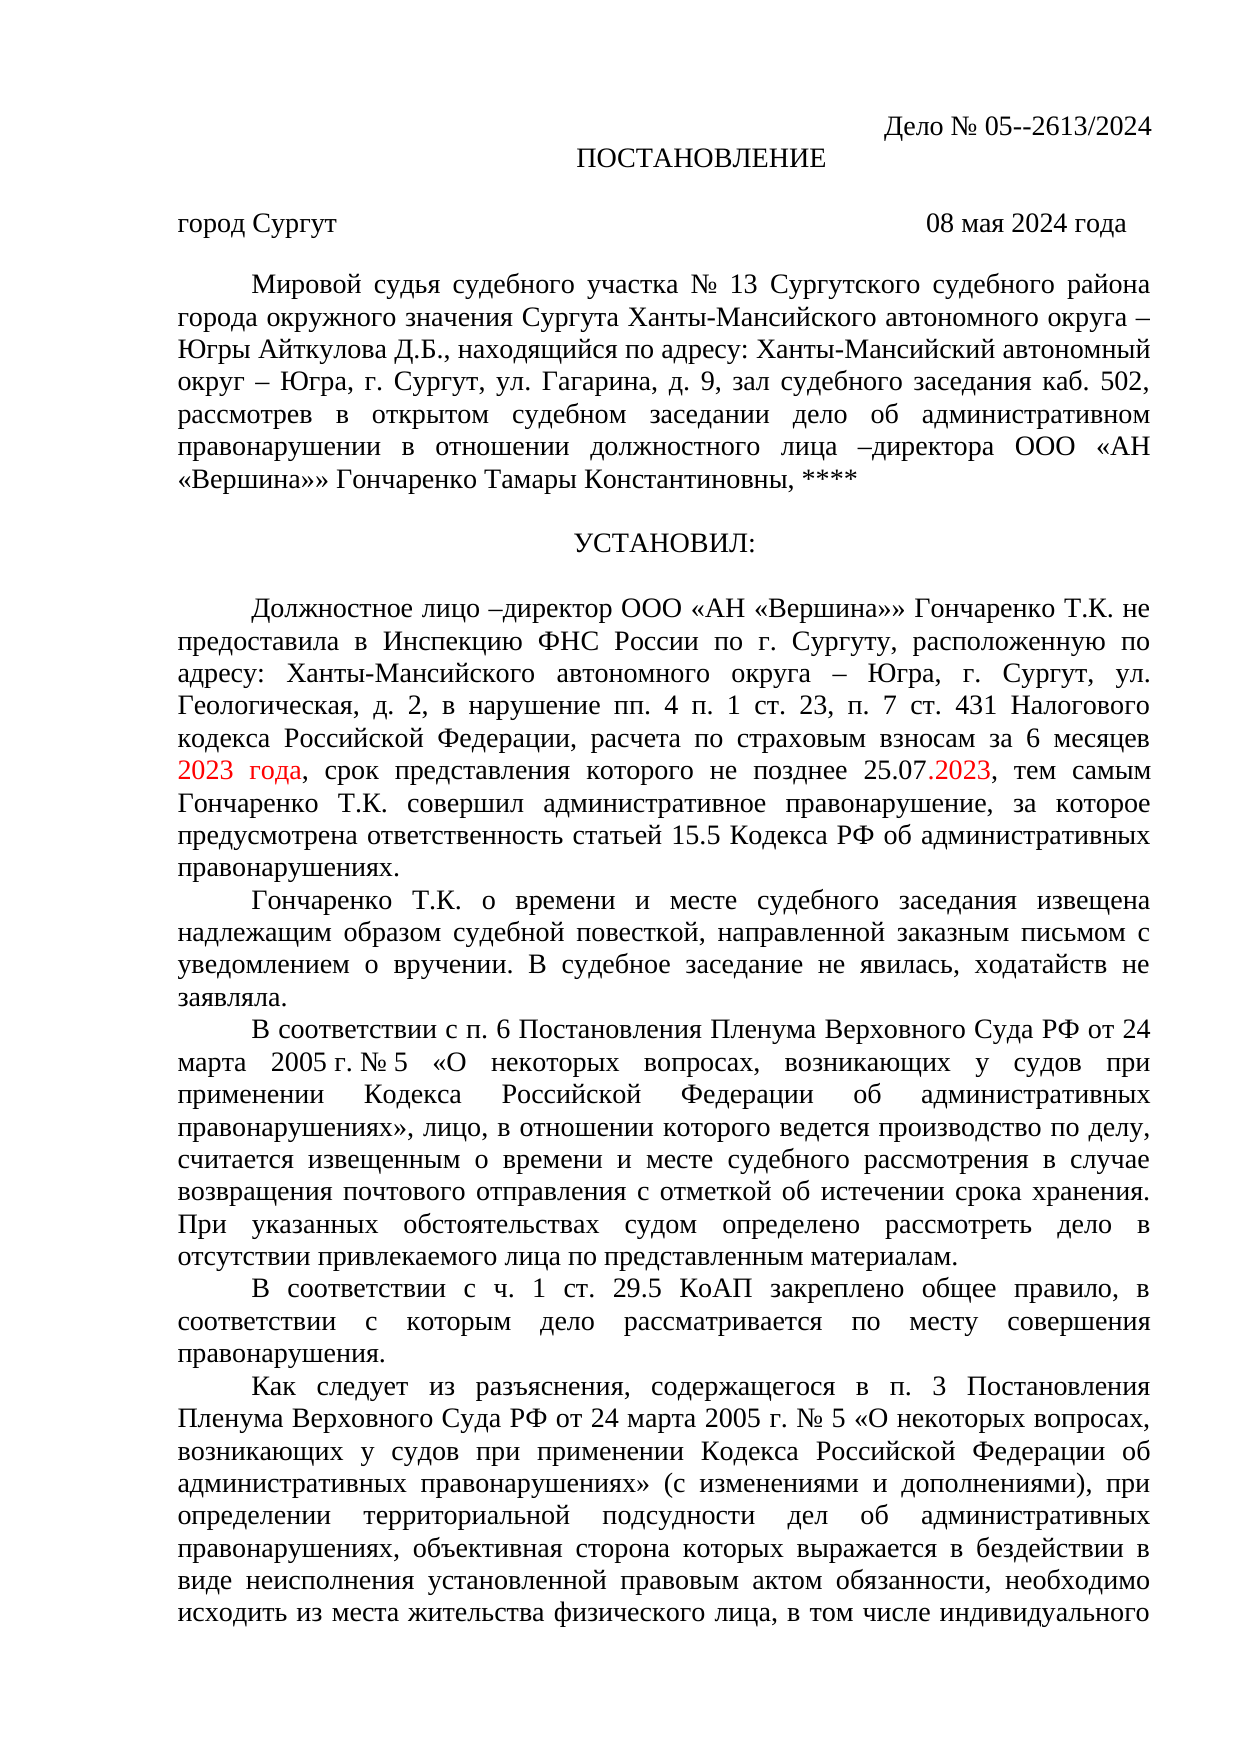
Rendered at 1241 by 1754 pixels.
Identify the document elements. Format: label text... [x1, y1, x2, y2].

text ПОСТАНОВЛЕНИЕ [177, 141, 1152, 174]
text В соответствии с п. 6 Постановления Пленума Верховного Суда РФ от 24 марта 2005 г. № 5 «О некоторых вопросах, возникающих у судов при применении Кодекса Российской Федерации об административных правонарушениях», лицо, в отношении которого ведется производство по делу, считается извещенным о времени и месте судебного рассмотрения в случае возвращения почтового отправления с отметкой об истечении срока хранения. При указанных обстоятельствах судом определено рассмотреть дело в отсутствии привлекаемого лица по представленным материалам. [177, 1012, 1152, 1272]
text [177, 1369, 1152, 1628]
text Гончаренко Т.К. о времени и месте судебного заседания извещена надлежащим образом судебной повесткой, направленной заказным письмом с уведомлением о вручении. В судебное заседание не явилась, ходатайств не заявляла. [177, 883, 1152, 1012]
text Мировой судья судебного участка № 13 Сургутского судебного района города окружного значения Сургута Ханты-Мансийского автономного округа – Югры Айткулова Д.Б., находящийся по адресу: Ханты-Мансийский автономный округ – Югра, г. Сургут, ул. Гагарина, д. 9, зал судебного заседания каб. 502, рассмотрев в открытом судебном заседании дело об административном правонарушении в отношении должностного лица –директора ООО «АН «Вершина»» Гончаренко Тамары Константиновны, **** [177, 267, 1152, 494]
text Дело № 05--2613/2024 [177, 109, 1152, 141]
text Должностное лицо –директор ООО «АН «Вершина»» Гончаренко Т.К. не предоставила в Инспекцию ФНС России по г. Сургуту, расположенную по адресу: Ханты-Мансийского автономного округа – Югра, г. Сургут, ул. Геологическая, д. 2, в нарушение пп. 4 п. 1 ст. 23, п. 7 ст. 431 Налогового кодекса Российской Федерации, расчета по страховым взносам за 6 месяцев 2023 года, срок представления которого не позднее 25.07.2023, тем самым Гончаренко Т.К. совершил административное правонарушение, за которое предусмотрена ответственность статьей 15.5 Кодекса РФ об административных правонарушениях. [177, 591, 1152, 883]
text В соответствии с ч. 1 ст. 29.5 КоАП закреплено общее правило, в соответствии с которым дело рассматривается по месту совершения правонарушения. [177, 1272, 1152, 1369]
text УСТАНОВИЛ: [177, 526, 1152, 559]
text город Сургут 08 мая 2024 года [177, 206, 1152, 238]
